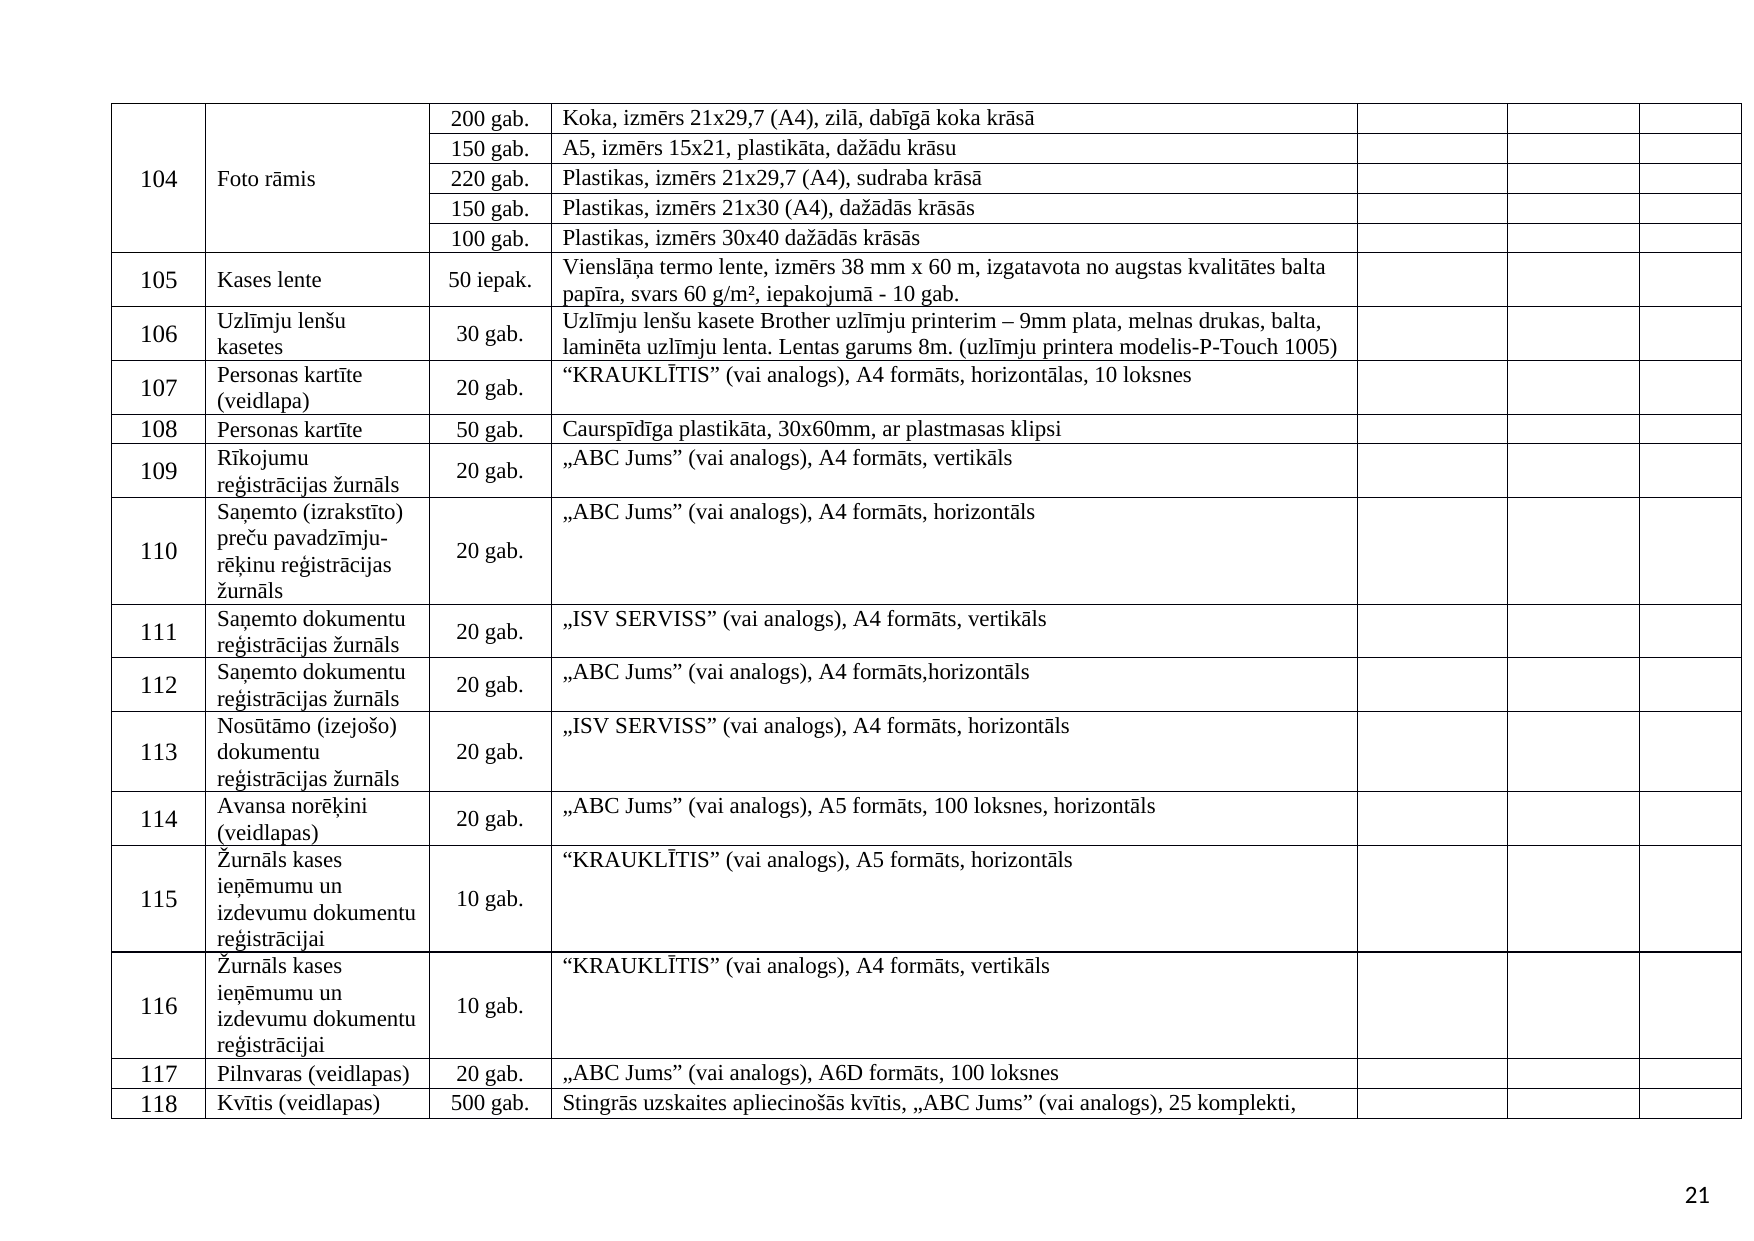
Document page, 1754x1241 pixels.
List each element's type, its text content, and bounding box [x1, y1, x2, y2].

table_cell [1358, 658, 1507, 711]
table_cell [1508, 361, 1639, 413]
table_cell 20 gab. [430, 444, 551, 497]
table_cell Uzlīmju lenšu kasete Brother uzlīmju printerim – 9mm plata, melnas drukas, balta, laminēta uzlīmju lenta. Lentas garums 8m. (uzlīmju printera modelis-P-Touch 1005) [552, 307, 1357, 360]
table_cell [1358, 164, 1507, 193]
table_cell [1640, 361, 1741, 413]
table_cell [1640, 658, 1741, 711]
table_cell „ABC Jums” (vai analogs), A6D formāts, 100 loksnes [552, 1059, 1357, 1088]
table_cell 10 gab. [430, 846, 551, 951]
table_cell [1358, 253, 1507, 306]
table_cell Personas kartīte (veidlapa) [206, 361, 429, 413]
table_cell 50 gab. [430, 415, 551, 443]
table_cell 20 gab. [430, 1059, 551, 1088]
table_cell [1640, 605, 1741, 657]
table_cell [1508, 194, 1639, 222]
table_cell 10 gab. [430, 953, 551, 1058]
table_cell “KRAUKLĪTIS” (vai analogs), A4 formāts, vertikāls [552, 953, 1357, 1058]
table_cell Nosūtāmo (izejošo) dokumentu reģistrācijas žurnāls [206, 712, 429, 791]
table_cell [1508, 104, 1639, 133]
table_cell 20 gab. [430, 498, 551, 603]
table_cell Caurspīdīga plastikāta, 30x60mm, ar plastmasas klipsi [552, 415, 1357, 443]
table_cell [1358, 194, 1507, 222]
table_cell [1640, 307, 1741, 360]
table_cell [1640, 224, 1741, 252]
table_cell [1640, 104, 1741, 133]
table_cell 20 gab. [430, 658, 551, 711]
table_cell [1640, 792, 1741, 845]
table_cell 110 [112, 498, 205, 603]
table_cell 20 gab. [430, 605, 551, 657]
table_cell [1508, 1059, 1639, 1088]
table_cell 113 [112, 712, 205, 791]
table_cell [1508, 792, 1639, 845]
table_cell [1358, 134, 1507, 163]
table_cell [552, 1089, 1357, 1117]
table_cell [1508, 415, 1639, 443]
table_cell Saņemto dokumentu reģistrācijas žurnāls [206, 658, 429, 711]
table_cell [1358, 846, 1507, 951]
table_cell [1640, 134, 1741, 163]
table_cell „ISV SERVISS” (vai analogs), A4 formāts, horizontāls [552, 712, 1357, 791]
table_cell 107 [112, 361, 205, 413]
table_cell [1640, 846, 1741, 951]
table_cell [1508, 605, 1639, 657]
table_cell Plastikas, izmērs 21x30 (A4), dažādās krāsās [552, 194, 1357, 222]
table_cell [1640, 1089, 1741, 1117]
table_cell 112 [112, 658, 205, 711]
table_cell Saņemto (izrakstīto) preču pavadzīmju-rēķinu reģistrācijas žurnāls [206, 498, 429, 603]
table_cell 30 gab. [430, 307, 551, 360]
table_cell 115 [112, 846, 205, 951]
table_cell [1358, 104, 1507, 133]
table_cell [1508, 658, 1639, 711]
table_cell [1358, 498, 1507, 603]
table_cell [1508, 307, 1639, 360]
table_cell [1640, 415, 1741, 443]
table_cell [1358, 224, 1507, 252]
table_cell Saņemto dokumentu reģistrācijas žurnāls [206, 605, 429, 657]
table_cell [1358, 1089, 1507, 1117]
table_cell [1640, 498, 1741, 603]
table_cell Žurnāls kases ieņēmumu un izdevumu dokumentu reģistrācijai [206, 953, 429, 1058]
table_cell Personas kartīte [206, 415, 429, 443]
table_cell Pilnvaras (veidlapas) [206, 1059, 429, 1088]
table_cell „ABC Jums” (vai analogs), A4 formāts, vertikāls [552, 444, 1357, 497]
table_cell [1358, 953, 1507, 1058]
table_cell Foto rāmis [206, 104, 429, 252]
table_cell 108 [112, 415, 205, 443]
table_cell 118 [112, 1089, 205, 1117]
table_cell [1358, 361, 1507, 413]
table_cell [1508, 846, 1639, 951]
table_cell 500 gab. [430, 1089, 551, 1117]
table_cell [1508, 444, 1639, 497]
table_cell [1358, 1059, 1507, 1088]
table_cell 150 gab. [430, 194, 551, 222]
table_cell „ABC Jums” (vai analogs), A4 formāts, horizontāls [552, 498, 1357, 603]
table_cell [1508, 712, 1639, 791]
table_cell 150 gab. [430, 134, 551, 163]
table_cell Plastikas, izmērs 21x29,7 (A4), sudraba krāsā [552, 164, 1357, 193]
table_cell „ABC Jums” (vai analogs), A4 formāts,horizontāls [552, 658, 1357, 711]
table_cell [1640, 712, 1741, 791]
table_cell [1508, 498, 1639, 603]
table_cell 20 gab. [430, 361, 551, 413]
table_cell [1640, 194, 1741, 222]
table_cell Žurnāls kases ieņēmumu un izdevumu dokumentu reģistrācijai [206, 846, 429, 951]
table_cell Rīkojumu reģistrācijas žurnāls [206, 444, 429, 497]
table_cell [1358, 444, 1507, 497]
table_cell [1508, 953, 1639, 1058]
table_cell A5, izmērs 15x21, plastikāta, dažādu krāsu [552, 134, 1357, 163]
table_cell “KRAUKLĪTIS” (vai analogs), A5 formāts, horizontāls [552, 846, 1357, 951]
table_cell [1640, 953, 1741, 1058]
table_cell „ISV SERVISS” (vai analogs), A4 formāts, vertikāls [552, 605, 1357, 657]
table_cell Uzlīmju lenšu kasetes [206, 307, 429, 360]
table_cell [1358, 712, 1507, 791]
table_cell „ABC Jums” (vai analogs), A5 formāts, 100 loksnes, horizontāls [552, 792, 1357, 845]
table_cell “KRAUKLĪTIS” (vai analogs), A4 formāts, horizontālas, 10 loksnes [552, 361, 1357, 413]
table_cell Plastikas, izmērs 30x40 dažādās krāsās [552, 224, 1357, 252]
table_cell [1358, 415, 1507, 443]
table_cell 104 [112, 104, 205, 252]
table_cell 20 gab. [430, 712, 551, 791]
table_cell Vienslāņa termo lente, izmērs 38 mm x 60 m, izgatavota no augstas kvalitātes balta papīra, svars 60 g/m², iepakojumā - 10 gab. [552, 253, 1357, 306]
table_cell 109 [112, 444, 205, 497]
table_cell [1358, 792, 1507, 845]
table_cell 111 [112, 605, 205, 657]
table_cell Avansa norēķini (veidlapas) [206, 792, 429, 845]
table_cell [1640, 164, 1741, 193]
table_cell 114 [112, 792, 205, 845]
table_cell 100 gab. [430, 224, 551, 252]
table_cell 20 gab. [430, 792, 551, 845]
table_cell 117 [112, 1059, 205, 1088]
table_cell [1640, 444, 1741, 497]
table_cell Koka, izmērs 21x29,7 (A4), zilā, dabīgā koka krāsā [552, 104, 1357, 133]
table_cell 200 gab. [430, 104, 551, 133]
table_cell [1640, 253, 1741, 306]
table_cell [1508, 1089, 1639, 1117]
table_cell [1640, 1059, 1741, 1088]
table_cell [1508, 134, 1639, 163]
table_cell 105 [112, 253, 205, 306]
table_cell 220 gab. [430, 164, 551, 193]
table_cell [1508, 253, 1639, 306]
table_cell [1358, 605, 1507, 657]
table_cell [1508, 224, 1639, 252]
table_cell 106 [112, 307, 205, 360]
table_cell [1358, 307, 1507, 360]
table_cell 116 [112, 953, 205, 1058]
table_cell 50 iepak. [430, 253, 551, 306]
table_cell Kvītis (veidlapas) [206, 1089, 429, 1117]
table_cell Kases lente [206, 253, 429, 306]
table_cell [1508, 164, 1639, 193]
